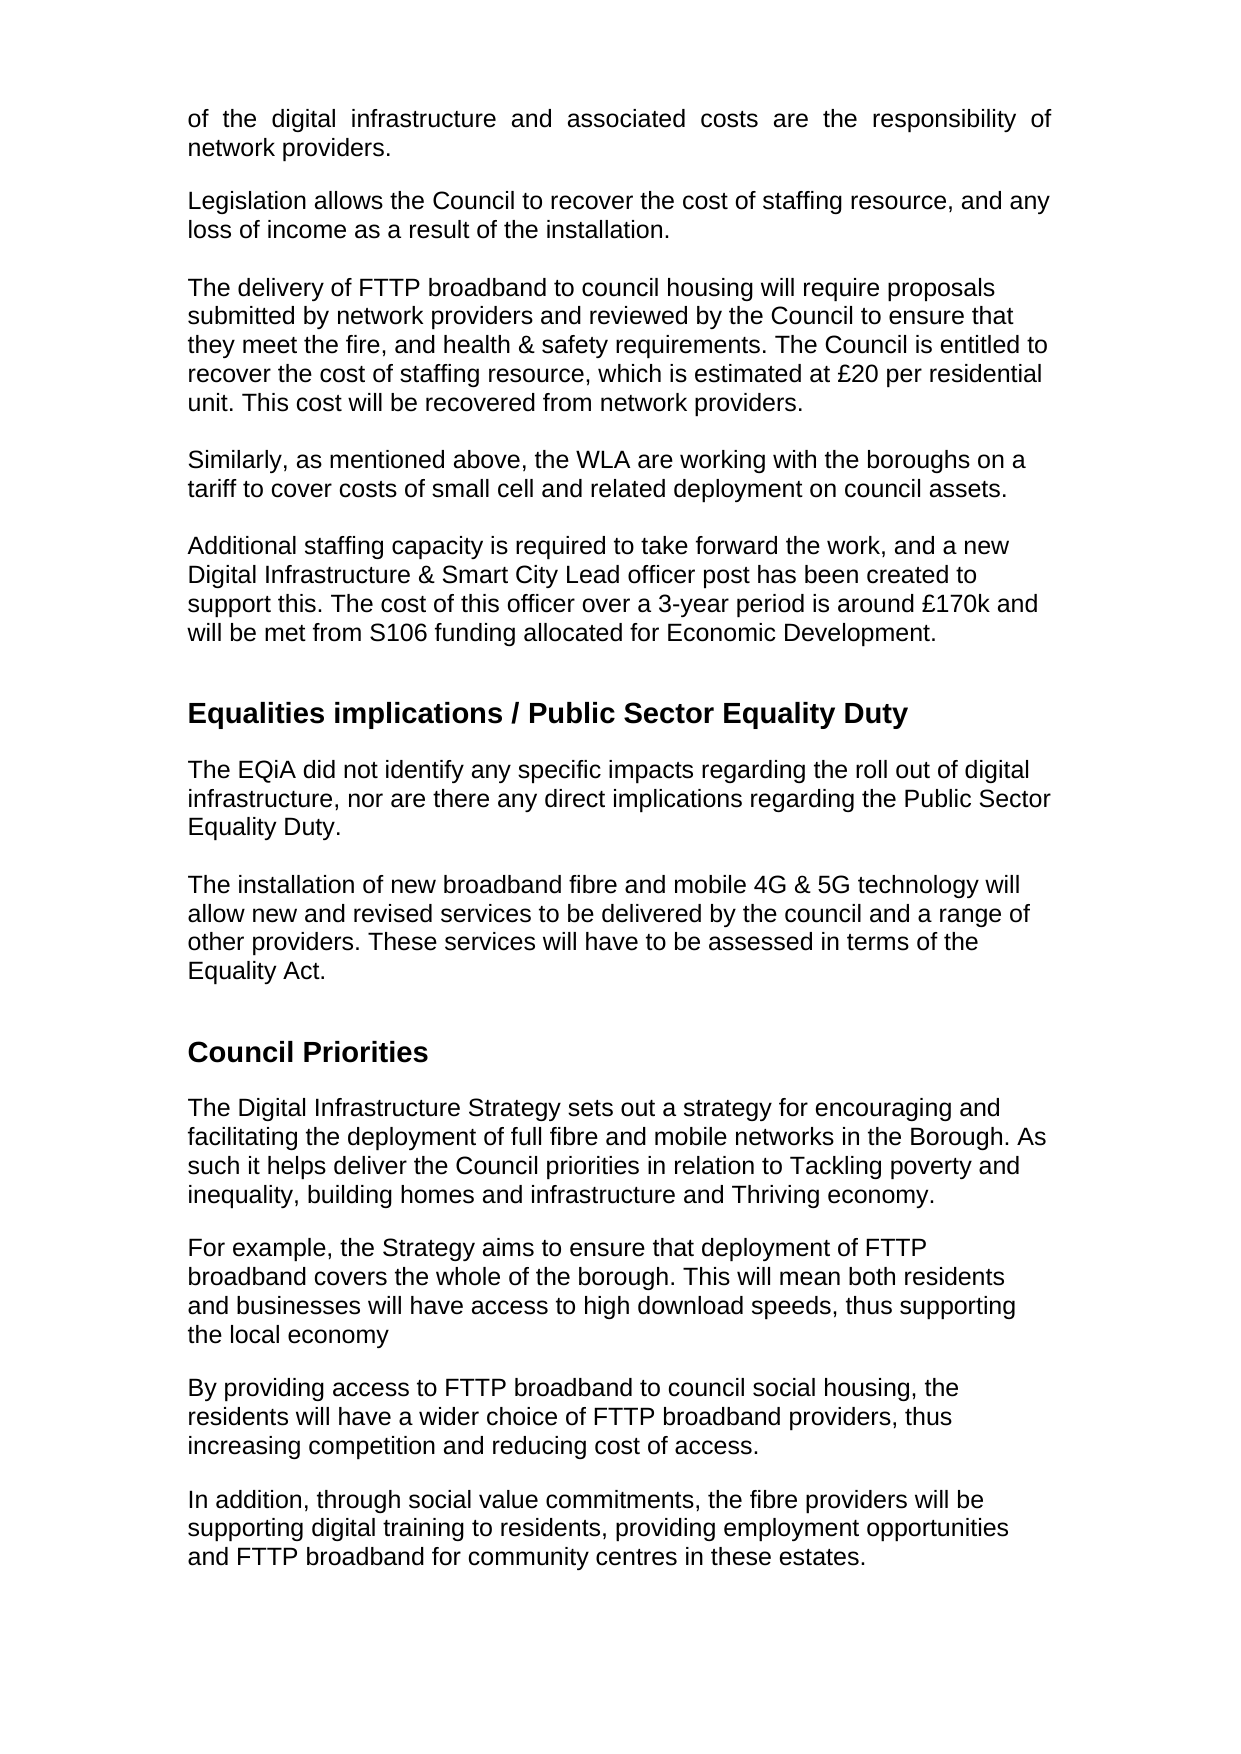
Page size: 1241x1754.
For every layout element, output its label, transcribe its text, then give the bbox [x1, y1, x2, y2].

text The Digital Infrastructure Strategy sets out a strategy for encouraging and facilitating the deployment of full fibre and mobile networks in the Borough. As such it helps deliver the Council priorities in relation to Tackling poverty and inequality, building homes and infrastructure and Thriving economy. [187, 1093, 1053, 1208]
text The EQiA did not identify any specific impacts regarding the roll out of digital infrastructure, nor are there any direct implications regarding the Public Sector Equality Duty. [187, 755, 1053, 841]
text Legislation allows the Council to recover the cost of staffing resource, and any loss of income as a result of the installation. [187, 186, 1053, 244]
text The installation of new broadband fibre and mobile 4G & 5G technology will allow new and revised services to be delivered by the council and a range of other providers. These services will have to be assessed in terms of the Equality Act. [187, 870, 1053, 985]
text In addition, through social value commitments, the fibre providers will be supporting digital training to residents, providing employment opportunities and FTTP broadband for community centres in these estates. [187, 1484, 1053, 1571]
text For example, the Strategy aims to ensure that deployment of FTTP broadband covers the whole of the borough. This will mean both residents and businesses will have access to high download speeds, thus supporting the local economy [187, 1233, 1053, 1348]
text Additional staffing capacity is required to take forward the work, and a new Digital Infrastructure & Smart City Lead officer post has been created to support this. The cost of this officer over a 3-year period is around £170k and will be met from S106 funding allocated for Economic Development. [187, 531, 1053, 646]
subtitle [187, 104, 1053, 161]
text By providing access to FTTP broadband to council social housing, the residents will have a wider choice of FTTP broadband providers, thus increasing competition and reducing cost of access. [187, 1373, 1053, 1459]
text Similarly, as mentioned above, the WLA are working with the boroughs on a tariff to cover costs of small cell and related deployment on council assets. [187, 445, 1053, 502]
text The delivery of FTTP broadband to council housing will require proposals submitted by network providers and reviewed by the Council to ensure that they meet the fire, and health & safety requirements. The Council is entitled to recover the cost of staffing resource, which is estimated at £20 per residential unit. This cost will be recovered from network providers. [187, 272, 1053, 416]
subtitle Equalities implications / Public Sector Equality Duty [187, 696, 1053, 730]
subtitle Council Priorities [187, 1035, 1053, 1068]
